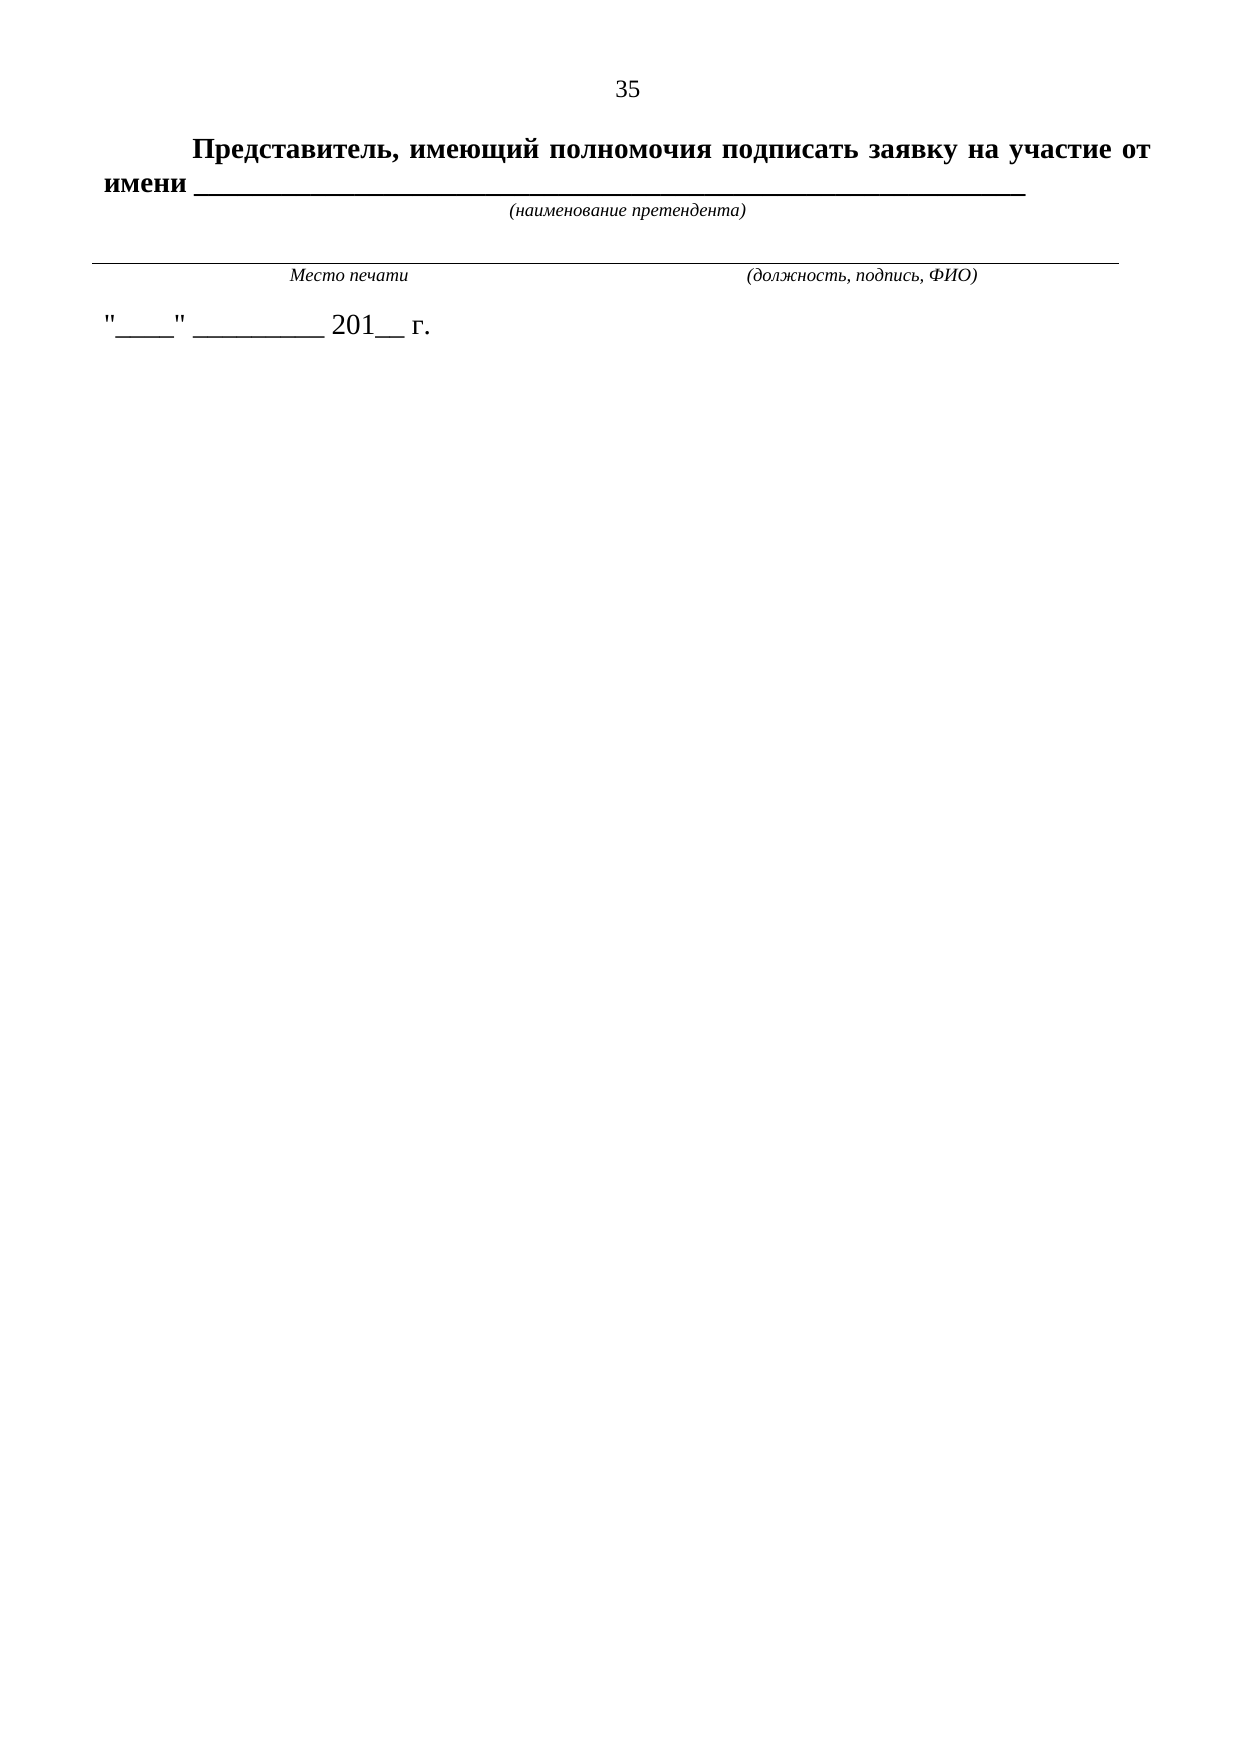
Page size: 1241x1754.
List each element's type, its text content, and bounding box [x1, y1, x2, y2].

table_header Место печати "____" _________ 201__ г. [92, 264, 605, 341]
text (наименование претендента) [103, 198, 1152, 220]
table_header (должность, подпись, ФИО) [605, 264, 1119, 341]
subtitle Представитель, имеющий полномочия подписать заявку на участие от имени _________________________________________________________ [103, 131, 1152, 198]
